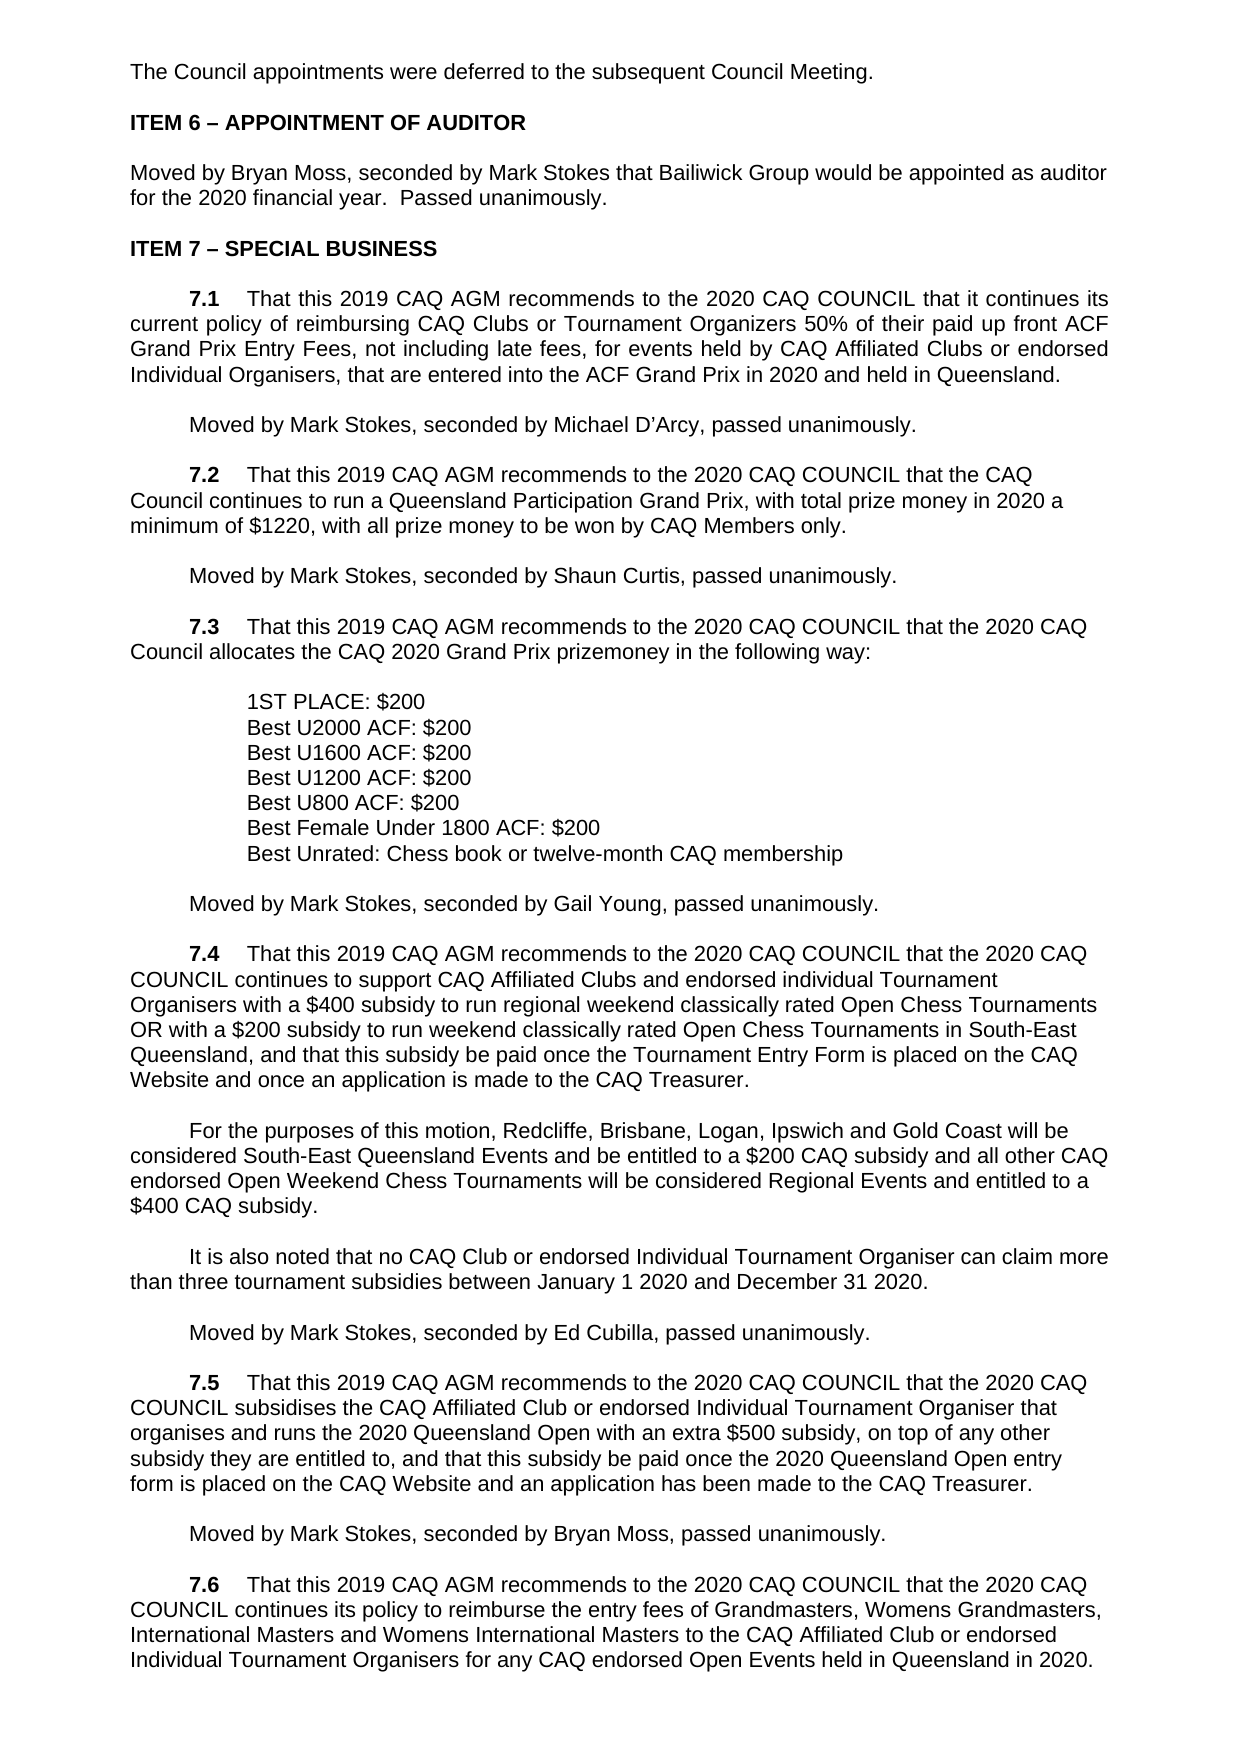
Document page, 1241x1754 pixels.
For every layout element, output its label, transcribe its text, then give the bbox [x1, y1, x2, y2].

text ITEM 6 – APPOINTMENT OF AUDITOR [130, 109, 1110, 135]
text The Council appointments were deferred to the subsequent Council Meeting. [130, 59, 1110, 84]
text Moved by Mark Stokes, seconded by Gail Young, passed unanimously. [130, 891, 1110, 916]
text 7.5 That this 2019 CAQ AGM recommends to the 2020 CAQ COUNCIL that the 2020 CAQ COUNCIL subsidises the CAQ Affiliated Club or endorsed Individual Tournament Organiser that organises and runs the 2020 Queensland Open with an extra $500 subsidy, on top of any other subsidy they are entitled to, and that this subsidy be paid once the 2020 Queensland Open entry form is placed on the CAQ Website and an application has been made to the CAQ Treasurer. [130, 1370, 1110, 1496]
text Moved by Mark Stokes, seconded by Ed Cubilla, passed unanimously. [130, 1319, 1110, 1345]
text 7.2 That this 2019 CAQ AGM recommends to the 2020 CAQ COUNCIL that the CAQ Council continues to run a Queensland Participation Grand Prix, with total prize money in 2020 a minimum of $1220, with all prize money to be won by CAQ Members only. [130, 462, 1110, 538]
text Moved by Mark Stokes, seconded by Michael D’Arcy, passed unanimously. [130, 412, 1110, 437]
text Best U1600 ACF: $200 [130, 740, 1110, 765]
text Best Female Under 1800 ACF: $200 [130, 815, 1110, 841]
text 7.4 That this 2019 CAQ AGM recommends to the 2020 CAQ COUNCIL that the 2020 CAQ COUNCIL continues to support CAQ Affiliated Clubs and endorsed individual Tournament Organisers with a $400 subsidy to run regional weekend classically rated Open Chess Tournaments OR with a $200 subsidy to run weekend classically rated Open Chess Tournaments in South-East Queensland, and that this subsidy be paid once the Tournament Entry Form is placed on the CAQ Website and once an application is made to the CAQ Treasurer. [130, 941, 1110, 1093]
text 7.3 That this 2019 CAQ AGM recommends to the 2020 CAQ COUNCIL that the 2020 CAQ Council allocates the CAQ 2020 Grand Prix prizemoney in the following way: [130, 614, 1110, 664]
text For the purposes of this motion, Redcliffe, Brisbane, Logan, Ipswich and Gold Coast will be considered South-East Queensland Events and be entitled to a $200 CAQ subsidy and all other CAQ endorsed Open Weekend Chess Tournaments will be considered Regional Events and entitled to a $400 CAQ subsidy. [130, 1118, 1110, 1219]
text Moved by Mark Stokes, seconded by Shaun Curtis, passed unanimously. [130, 563, 1110, 588]
text Moved by Mark Stokes, seconded by Bryan Moss, passed unanimously. [130, 1521, 1110, 1546]
text It is also noted that no CAQ Club or endorsed Individual Tournament Organiser can claim more than three tournament subsidies between January 1 2020 and December 31 2020. [130, 1244, 1110, 1294]
text Best U800 ACF: $200 [130, 790, 1110, 815]
text 1ST PLACE: $200 [130, 689, 1110, 714]
text Best U2000 ACF: $200 [130, 714, 1110, 740]
text Best U1200 ACF: $200 [130, 765, 1110, 790]
text 7.6 That this 2019 CAQ AGM recommends to the 2020 CAQ COUNCIL that the 2020 CAQ COUNCIL continues its policy to reimburse the entry fees of Grandmasters, Womens Grandmasters, International Masters and Womens International Masters to the CAQ Affiliated Club or endorsed Individual Tournament Organisers for any CAQ endorsed Open Events held in Queensland in 2020. [130, 1572, 1110, 1672]
text Moved by Bryan Moss, seconded by Mark Stokes that Bailiwick Group would be appointed as auditor for the 2020 financial year. Passed unanimously. [130, 160, 1110, 210]
text 7.1 That this 2019 CAQ AGM recommends to the 2020 CAQ COUNCIL that it continues its current policy of reimbursing CAQ Clubs or Tournament Organizers 50% of their paid up front ACF Grand Prix Entry Fees, not including late fees, for events held by CAQ Affiliated Clubs or endorsed Individual Organisers, that are entered into the ACF Grand Prix in 2020 and held in Queensland. [130, 286, 1110, 387]
text ITEM 7 – SPECIAL BUSINESS [130, 236, 1110, 261]
text Best Unrated: Chess book or twelve-month CAQ membership [130, 841, 1110, 866]
